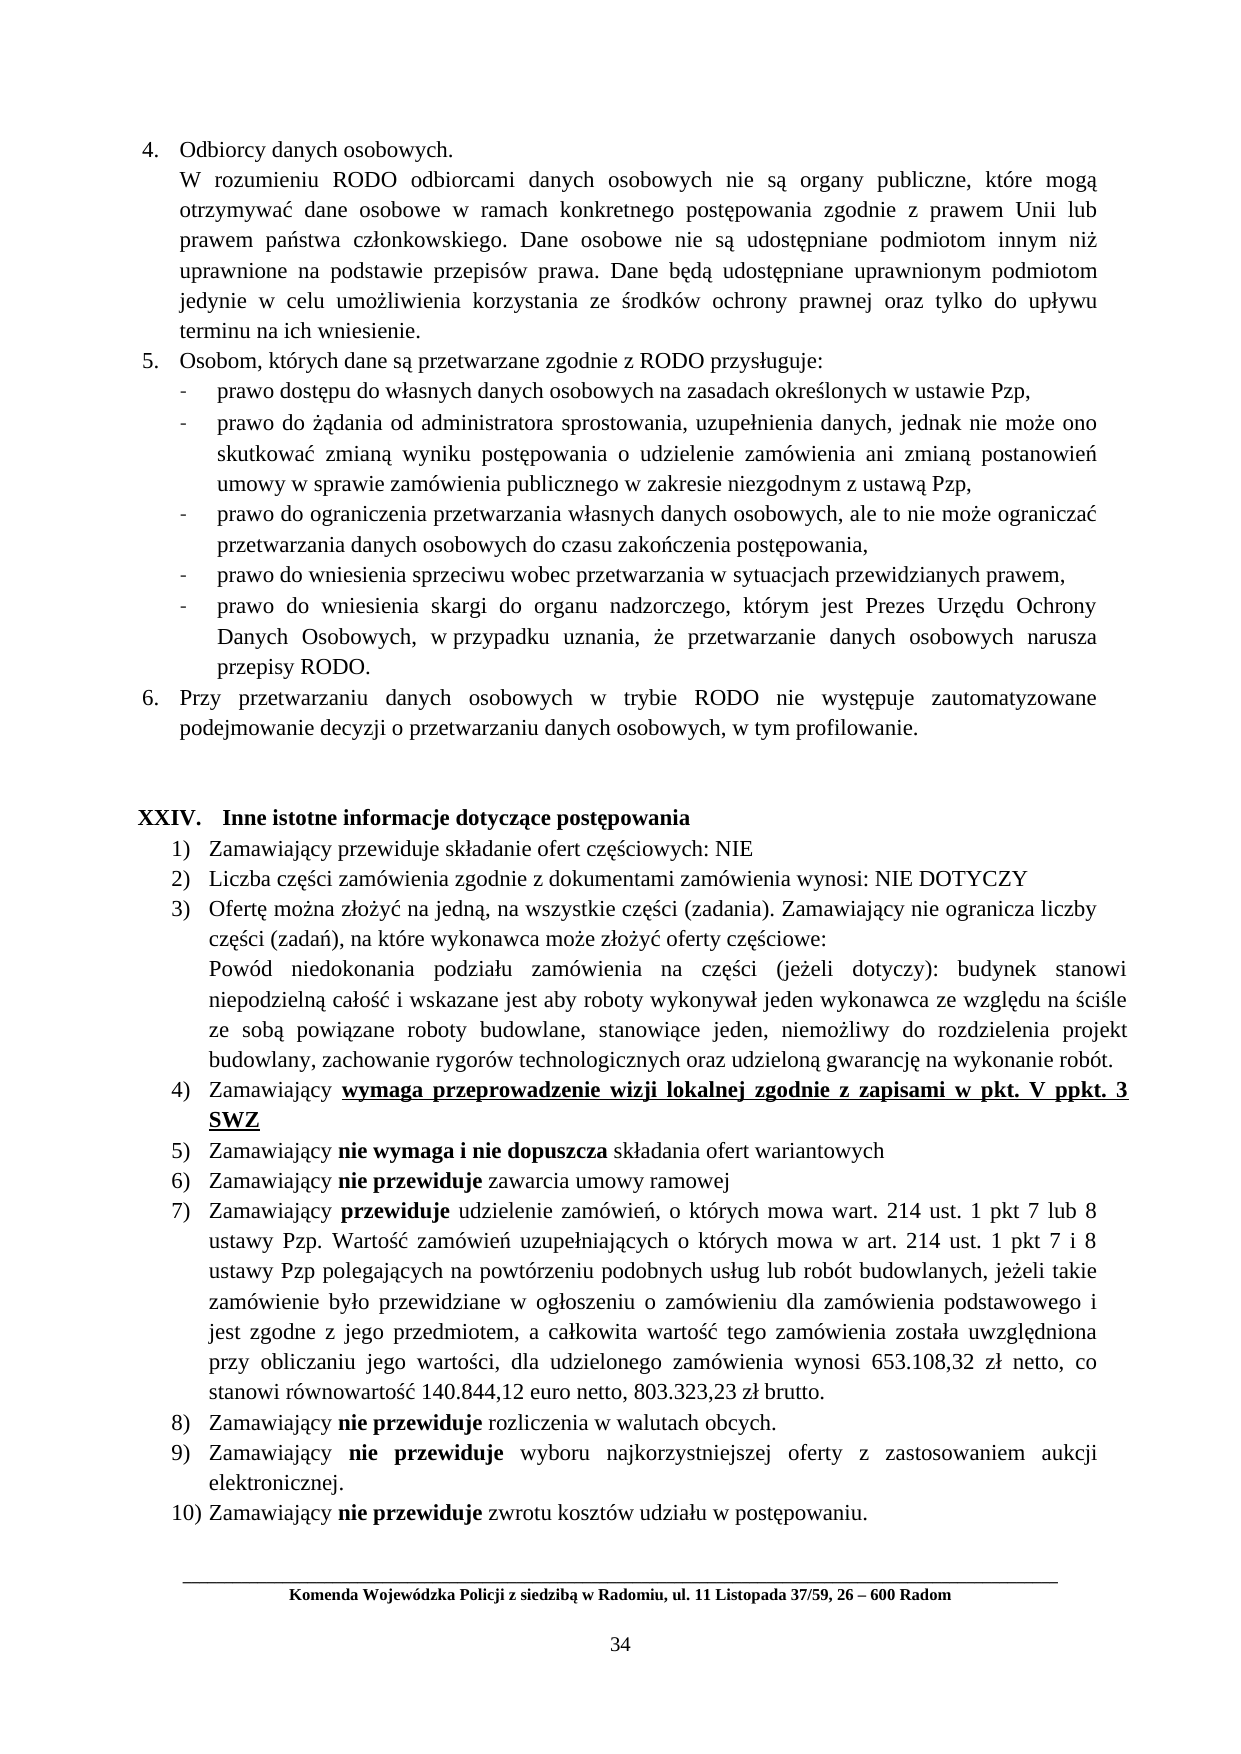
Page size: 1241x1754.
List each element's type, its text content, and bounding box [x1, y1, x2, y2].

list Inne istotne informacje dotyczące postępowania [202, 804, 1098, 831]
list prawo dostępu do własnych danych osobowych na zasadach określonych w ustawie Pzp, [179, 377, 1098, 404]
list prawo do żądania od administratora sprostowania, uzupełnienia danych, jednak nie może ono skutkować zmianą wyniku postępowania o udzielenie zamówienia ani zmianą postanowień umowy w sprawie zamówienia publicznego w zakresie niezgodnym z ustawą Pzp, [179, 409, 1098, 496]
text W rozumieniu RODO odbiorcami danych osobowych nie są organy publiczne, które mogą otrzymywać dane osobowe w ramach konkretnego postępowania zgodnie z prawem Unii lub prawem państwa członkowskiego. Dane osobowe nie są udostępniane podmiotom innym niż uprawnione na podstawie przepisów prawa. Dane będą udostępniane uprawnionym podmiotom jedynie w celu umożliwienia korzystania ze środków ochrony prawnej oraz tylko do upływu terminu na ich wniesienie. [179, 166, 1098, 343]
list Zamawiający wymaga przeprowadzenie wizji lokalnej zgodnie z zapisami w pkt. V ppkt. 3 SWZ [171, 1076, 1128, 1133]
text Powód niedokonania podziału zamówienia na części (jeżeli dotyczy): budynek stanowi niepodzielną całość i wskazane jest aby roboty wykonywał jeden wykonawca ze względu na ściśle ze sobą powiązane roboty budowlane, stanowiące jeden, niemożliwy do rozdzielenia projekt budowlany, zachowanie rygorów technologicznych oraz udzieloną gwarancję na wykonanie robót. [209, 956, 1128, 1072]
list Odbiorcy danych osobowych. [142, 136, 1098, 162]
list Zamawiający nie przewiduje zawarcia umowy ramowej [171, 1167, 1098, 1193]
list Ofertę można złożyć na jedną, na wszystkie części (zadania). Zamawiający nie ogranicza liczby części (zadań), na które wykonawca może złożyć oferty częściowe: [171, 895, 1098, 952]
list prawo do ograniczenia przetwarzania własnych danych osobowych, ale to nie może ograniczać przetwarzania danych osobowych do czasu zakończenia postępowania, [179, 500, 1098, 557]
list Zamawiający przewiduje udzielenie zamówień, o których mowa wart. 214 ust. 1 pkt 7 lub 8 ustawy Pzp. Wartość zamówień uzupełniających o których mowa w art. 214 ust. 1 pkt 7 i 8 ustawy Pzp polegających na powtórzeniu podobnych usług lub robót budowlanych, jeżeli takie zamówienie było przewidziane w ogłoszeniu o zamówieniu dla zamówienia podstawowego i jest zgodne z jego przedmiotem, a całkowita wartość tego zamówienia została uwzględniona przy obliczaniu jego wartości, dla udzielonego zamówienia wynosi 653.108,32 zł netto, co stanowi równowartość 140.844,12 euro netto, 803.323,23 zł brutto. [171, 1197, 1098, 1405]
list Osobom, których dane są przetwarzane zgodnie z RODO przysługuje: [142, 347, 1098, 374]
list Zamawiający nie wymaga i nie dopuszcza składania ofert wariantowych [171, 1137, 1098, 1163]
list Liczba części zamówienia zgodnie z dokumentami zamówienia wynosi: NIE DOTYCZY [171, 865, 1098, 891]
list prawo do wniesienia sprzeciwu wobec przetwarzania w sytuacjach przewidzianych prawem, [179, 561, 1098, 588]
list Zamawiający przewiduje składanie ofert częściowych: NIE [171, 835, 1098, 861]
list Zamawiający nie przewiduje rozliczenia w walutach obcych. [171, 1409, 1098, 1435]
list Przy przetwarzaniu danych osobowych w trybie RODO nie występuje zautomatyzowane podejmowanie decyzji o przetwarzaniu danych osobowych, w tym profilowanie. [142, 684, 1098, 740]
list prawo do wniesienia skargi do organu nadzorczego, którym jest Prezes Urzędu Ochrony Danych Osobowych, w przypadku uznania, że przetwarzanie danych osobowych narusza przepisy RODO. [179, 592, 1098, 680]
list Zamawiający nie przewiduje wyboru najkorzystniejszej oferty z zastosowaniem aukcji elektronicznej. [171, 1439, 1098, 1495]
list Zamawiający nie przewiduje zwrotu kosztów udziału w postępowaniu. [171, 1499, 1098, 1526]
